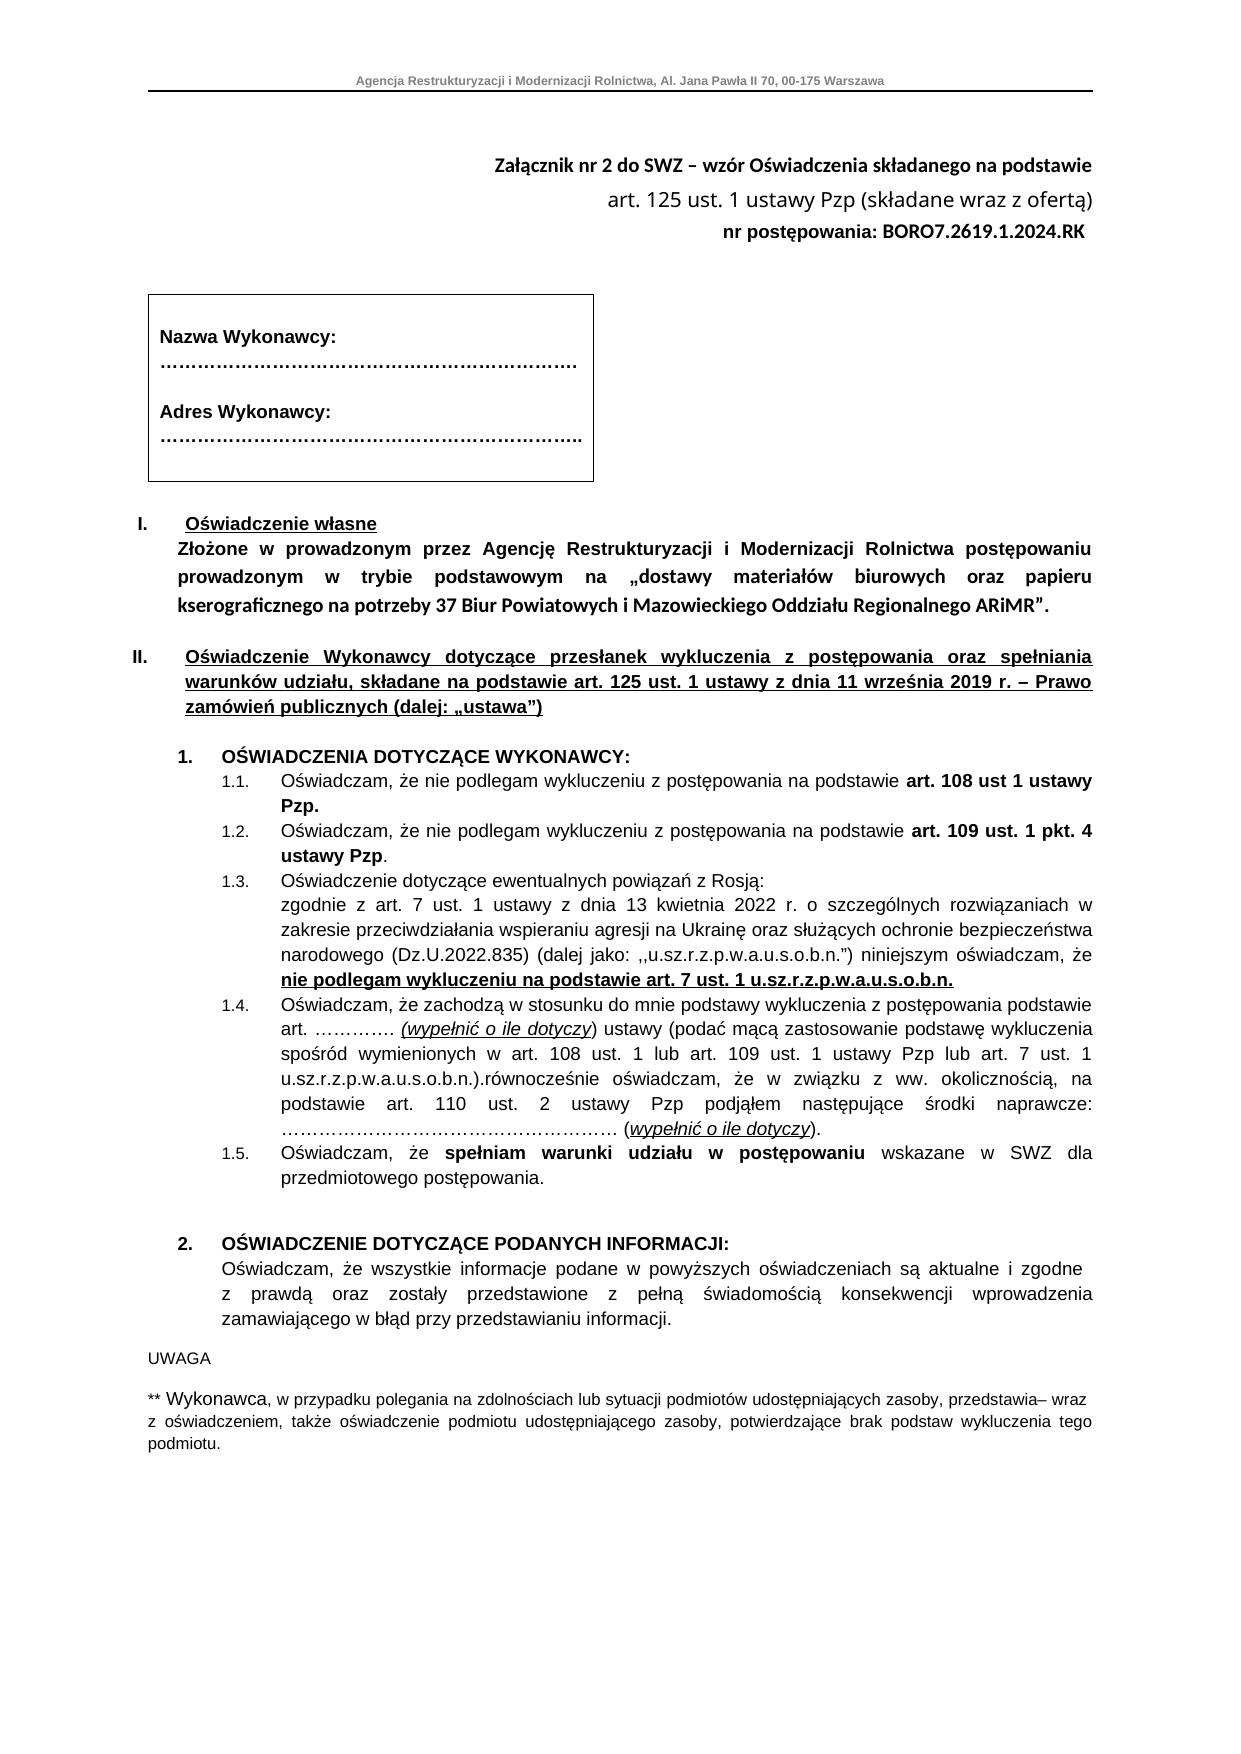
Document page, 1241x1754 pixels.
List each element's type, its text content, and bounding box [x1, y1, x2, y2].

list Oświadczenie Wykonawcy dotyczące przesłanek wykluczenia z postępowania oraz spełniania warunków udziału, składane na podstawie art. 125 ust. 1 ustawy z dnia 11 września 2019 r. – Prawo zamówień publicznych (dalej: „ustawa”) [148, 646, 1093, 717]
text Załącznik nr 2 do SWZ – wzór Oświadczenia składanego na podstawie [148, 152, 1093, 177]
list Oświadczam, że spełniam warunki udziału w postępowaniu wskazane w SWZ dla przedmiotowego postępowania. [221, 1142, 1093, 1188]
list Oświadczam, że nie podlegam wykluczeniu z postępowania na podstawie art. 108 ust 1 ustawy Pzp. [221, 770, 1093, 817]
table_header Nazwa Wykonawcy: …………………………………………………………. Adres Wykonawcy: ………………………………………………………….. [149, 295, 593, 481]
text zgodnie z art. 7 ust. 1 ustawy z dnia 13 kwietnia 2022 r. o szczególnych rozwiązaniach w zakresie przeciwdziałania wspieraniu agresji na Ukrainę oraz służących ochronie bezpieczeństwa narodowego (Dz.U.2022.835) (dalej jako: ,,u.sz.r.z.p.w.a.u.s.o.b.n.”) niniejszym oświadczam, że nie podlegam wykluczeniu na podstawie art. 7 ust. 1 u.sz.r.z.p.w.a.u.s.o.b.n. [281, 894, 1093, 990]
list OŚWIADCZENIA DOTYCZĄCE WYKONAWCY: [177, 746, 1093, 767]
list Oświadczam, że zachodzą w stosunku do mnie podstawy wykluczenia z postępowania podstawie art. …………. (wypełnić o ile dotyczy) ustawy (podać mącą zastosowanie podstawę wykluczenia spośród wymienionych w art. 108 ust. 1 lub art. 109 ust. 1 ustawy Pzp lub art. 7 ust. 1 u.sz.r.z.p.w.a.u.s.o.b.n.).równocześnie oświadczam, że w związku z ww. okolicznością, na podstawie art. 110 ust. 2 ustawy Pzp podjąłem następujące środki naprawcze: ……………………………………………… (wypełnić o ile dotyczy). [221, 993, 1093, 1139]
list Oświadczam, że nie podlegam wykluczeniu z postępowania na podstawie art. 109 ust. 1 pkt. 4 ustawy Pzp. [221, 820, 1093, 866]
text UWAGA [148, 1349, 1093, 1368]
text Złożone w prowadzonym przez Agencję Restrukturyzacji i Modernizacji Rolnictwa postępowaniu prowadzonym w trybie podstawowym na „dostawy materiałów biurowych oraz papieru kserograficznego na potrzeby 37 Biur Powiatowych i Mazowieckiego Oddziału Regionalnego ARiMR”. [177, 538, 1093, 618]
text nr postępowania: BORO7.2619.1.2024.RK [148, 218, 1093, 243]
list Oświadczenie dotyczące ewentualnych powiązań z Rosją: [221, 869, 1093, 891]
text ** Wykonawca, w przypadku polegania na zdolnościach lub sytuacji podmiotów udostępniających zasoby, przedstawia– wraz z oświadczeniem, także oświadczenie podmiotu udostępniającego zasoby, potwierdzające brak podstaw wykluczenia tego podmiotu. [148, 1388, 1093, 1453]
list Oświadczenie własne [148, 513, 1093, 535]
text Oświadczam, że wszystkie informacje podane w powyższych oświadczeniach są aktualne i zgodne z prawdą oraz zostały przedstawione z pełną świadomością konsekwencji wprowadzenia zamawiającego w błąd przy przedstawianiu informacji. [221, 1258, 1093, 1329]
list OŚWIADCZENIE DOTYCZĄCE PODANYCH INFORMACJI: [177, 1233, 1093, 1255]
text art. 125 ust. 1 ustawy Pzp (składane wraz z ofertą) [148, 185, 1093, 214]
